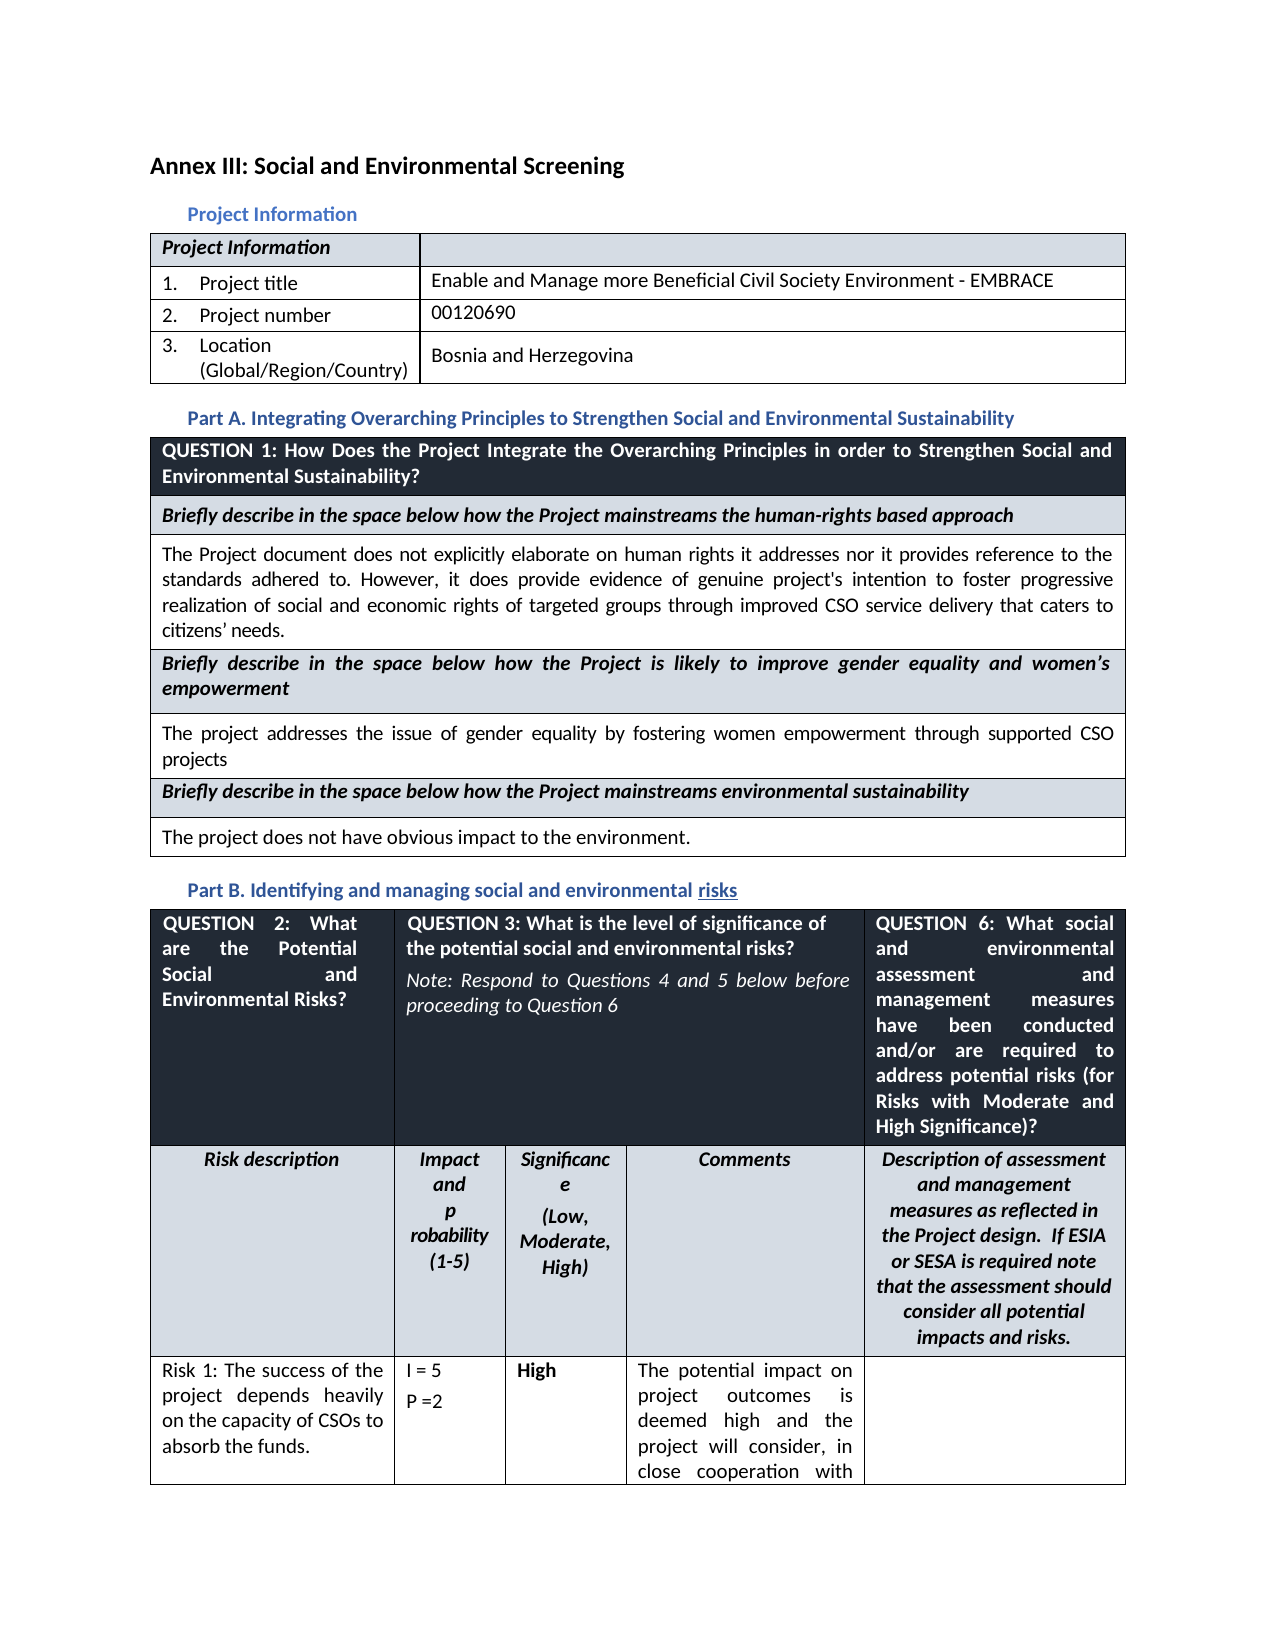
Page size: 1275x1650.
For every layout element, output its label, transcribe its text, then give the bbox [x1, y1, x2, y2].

table_cell [865, 1357, 1125, 1484]
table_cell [151, 1357, 394, 1484]
table_header Project Information [151, 234, 419, 266]
text Part B. Identifying and managing social and environmental risks [187, 877, 1125, 903]
table_header QUESTION 6: What social and environmental assessment and management measures have been conducted and/or are required to address potential risks (for Risks with Moderate and High Significance)? [865, 910, 1125, 1145]
table_cell The project addresses the issue of gender equality by fostering women empowerment through supported CSO projects [151, 714, 1125, 778]
table_header QUESTION 1: How Does the Project Integrate the Overarching Principles in order to Strengthen Social and Environmental Sustainability? [151, 438, 1125, 495]
table_cell Description of assessment and management measures as reflected in the Project design. If ESIA or SESA is required note that the assessment should consider all potential impacts and risks. [865, 1146, 1125, 1356]
table_header QUESTION 3: What is the level of significance of the potential social and environmental risks? Note: Respond to Questions 4 and 5 below before proceeding to Question 6 [395, 910, 864, 1145]
table_cell Project number [151, 300, 419, 331]
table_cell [627, 1357, 864, 1484]
table_cell Briefly describe in the space below how the Project mainstreams the human-rights based approach [151, 496, 1125, 534]
table_cell I = 5 P =2 [395, 1357, 505, 1484]
table_cell Risk description [151, 1146, 394, 1356]
text Project Information [187, 201, 1125, 227]
table_cell Comments [627, 1146, 864, 1356]
table_cell Briefly describe in the space below how the Project is likely to improve gender equality and women’s empowerment [151, 650, 1125, 713]
table_cell The Project document does not explicitly elaborate on human rights it addresses nor it provides reference to the standards adhered to. However, it does provide evidence of genuine project's intention to foster progressive realization of social and economic rights of targeted groups through improved CSO service delivery that caters to citizens’ needs. [151, 535, 1125, 649]
text Annex III: Social and Environmental Screening [150, 150, 1125, 181]
table_cell Enable and Manage more Beneficial Civil Society Environment - EMBRACE [421, 267, 1125, 298]
table_cell Significance (Low, Moderate, High) [506, 1146, 626, 1356]
table_cell High [506, 1357, 626, 1484]
text Part A. Integrating Overarching Principles to Strengthen Social and Environmental Sustainability [187, 405, 1125, 430]
table_cell Project title [151, 267, 419, 298]
table_cell The project does not have obvious impact to the environment. [151, 818, 1125, 856]
table_cell Briefly describe in the space below how the Project mainstreams environmental sustainability [151, 779, 1125, 817]
table_cell Impact and probability (1-5) [395, 1146, 505, 1356]
table_cell 00120690 [421, 300, 1125, 331]
table_header QUESTION 2: What are the Potential Social and Environmental Risks? [151, 910, 394, 1145]
table_header [421, 234, 1125, 266]
table_cell Bosnia and Herzegovina [421, 332, 1125, 383]
table_cell Location (Global/Region/Country) [151, 332, 419, 383]
